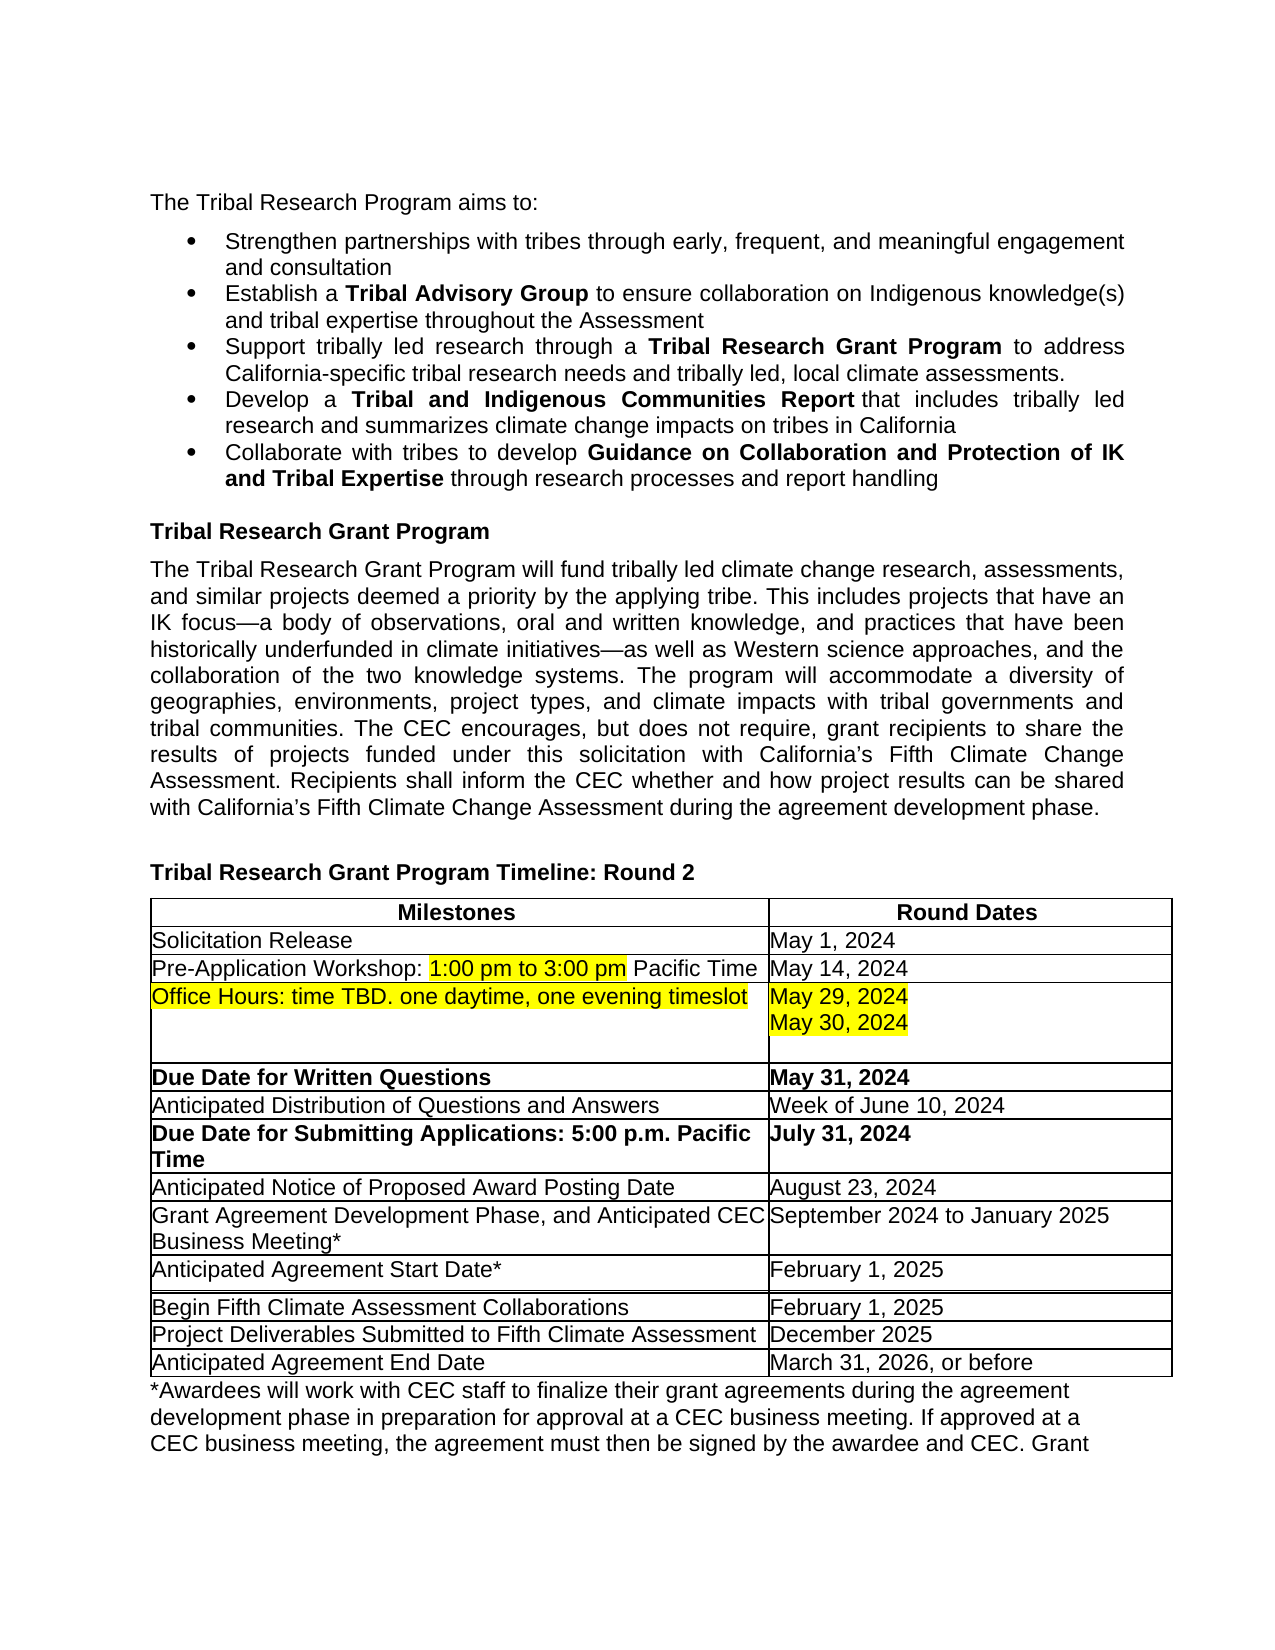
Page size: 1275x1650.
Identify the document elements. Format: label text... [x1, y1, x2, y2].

table_cell May 1, 2024 [770, 927, 1171, 953]
list The Tribal Research Program aims to: [150, 189, 1125, 215]
text Tribal Research Grant Program Timeline: Round 2 [150, 859, 1125, 885]
list Collaborate with tribes to develop Guidance on Collaboration and Protection of IK and Tribal Expertise through research processes and report handling [187, 438, 1125, 491]
table_cell Anticipated Distribution of Questions and Answers [152, 1092, 768, 1118]
table_cell Anticipated Agreement End Date [152, 1350, 768, 1376]
table_cell May 31, 2024 [770, 1064, 1171, 1090]
table_cell Project Deliverables Submitted to Fifth Climate Assessment [152, 1322, 768, 1348]
text Tribal Research Grant Program [150, 518, 1125, 544]
table_cell December 2025 [770, 1322, 1171, 1348]
list Develop a Tribal and Indigenous Communities Report that includes tribally led research and summarizes climate change impacts on tribes in California [187, 386, 1125, 438]
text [150, 1377, 1125, 1456]
table_cell March 31, 2026, or before [770, 1350, 1171, 1376]
table_cell May 14, 2024 [770, 955, 1171, 981]
table_cell Solicitation Release [152, 927, 768, 953]
table_cell February 1, 2025 [770, 1256, 1171, 1290]
table_cell Begin Fifth Climate Assessment Collaborations [152, 1294, 768, 1320]
table_cell July 31, 2024 [770, 1120, 1171, 1172]
table_cell Pre-Application Workshop: 1:00 pm to 3:00 pm Pacific Time [627, 955, 768, 981]
table_cell September 2024 to January 2025 [770, 1202, 1171, 1254]
table_cell Pre-Application Workshop: 1:00 pm to 3:00 pm Pacific Time [152, 955, 429, 981]
table_cell Due Date for Written Questions [152, 1064, 768, 1090]
text The Tribal Research Grant Program will fund tribally led climate change research, assessments, and similar projects deemed a priority by the applying tribe. This includes projects that have an IK focus—a body of observations, oral and written knowledge, and practices that have been historically underfunded in climate initiatives—as well as Western science approaches, and the collaboration of the two knowledge systems. The program will accommodate a diversity of geographies, environments, project types, and climate impacts with tribal governments and tribal communities. The CEC encourages, but does not require, grant recipients to share the results of projects funded under this solicitation with California’s Fifth Climate Change Assessment. Recipients shall inform the CEC whether and how project results can be shared with California’s Fifth Climate Change Assessment during the agreement development phase. [150, 556, 1125, 820]
table_cell August 23, 2024 [770, 1174, 1171, 1200]
table_cell Week of June 10, 2024 [770, 1092, 1171, 1118]
table_cell Anticipated Agreement Start Date* [152, 1256, 768, 1290]
table_cell May 29, 2024 May 30, 2024 [770, 983, 1171, 1062]
list Strengthen partnerships with tribes through early, frequent, and meaningful engagement and consultation [187, 228, 1125, 280]
table_cell February 1, 2025 [770, 1294, 1171, 1320]
list Establish a Tribal Advisory Group to ensure collaboration on Indigenous knowledge(s) and tribal expertise throughout the Assessment [187, 280, 1125, 333]
table_cell Due Date for Submitting Applications: 5:00 p.m. Pacific Time [152, 1120, 768, 1172]
list Support tribally led research through a Tribal Research Grant Program to address California-specific tribal research needs and tribally led, local climate assessments. [187, 333, 1125, 386]
table_header Milestones [152, 899, 768, 926]
table_cell Anticipated Notice of Proposed Award Posting Date [152, 1174, 768, 1200]
table_cell Grant Agreement Development Phase, and Anticipated CEC Business Meeting* [152, 1202, 768, 1254]
table_cell Office Hours: time TBD. one daytime, one evening timeslot [152, 983, 768, 1062]
table_header Round Dates [770, 899, 1171, 926]
